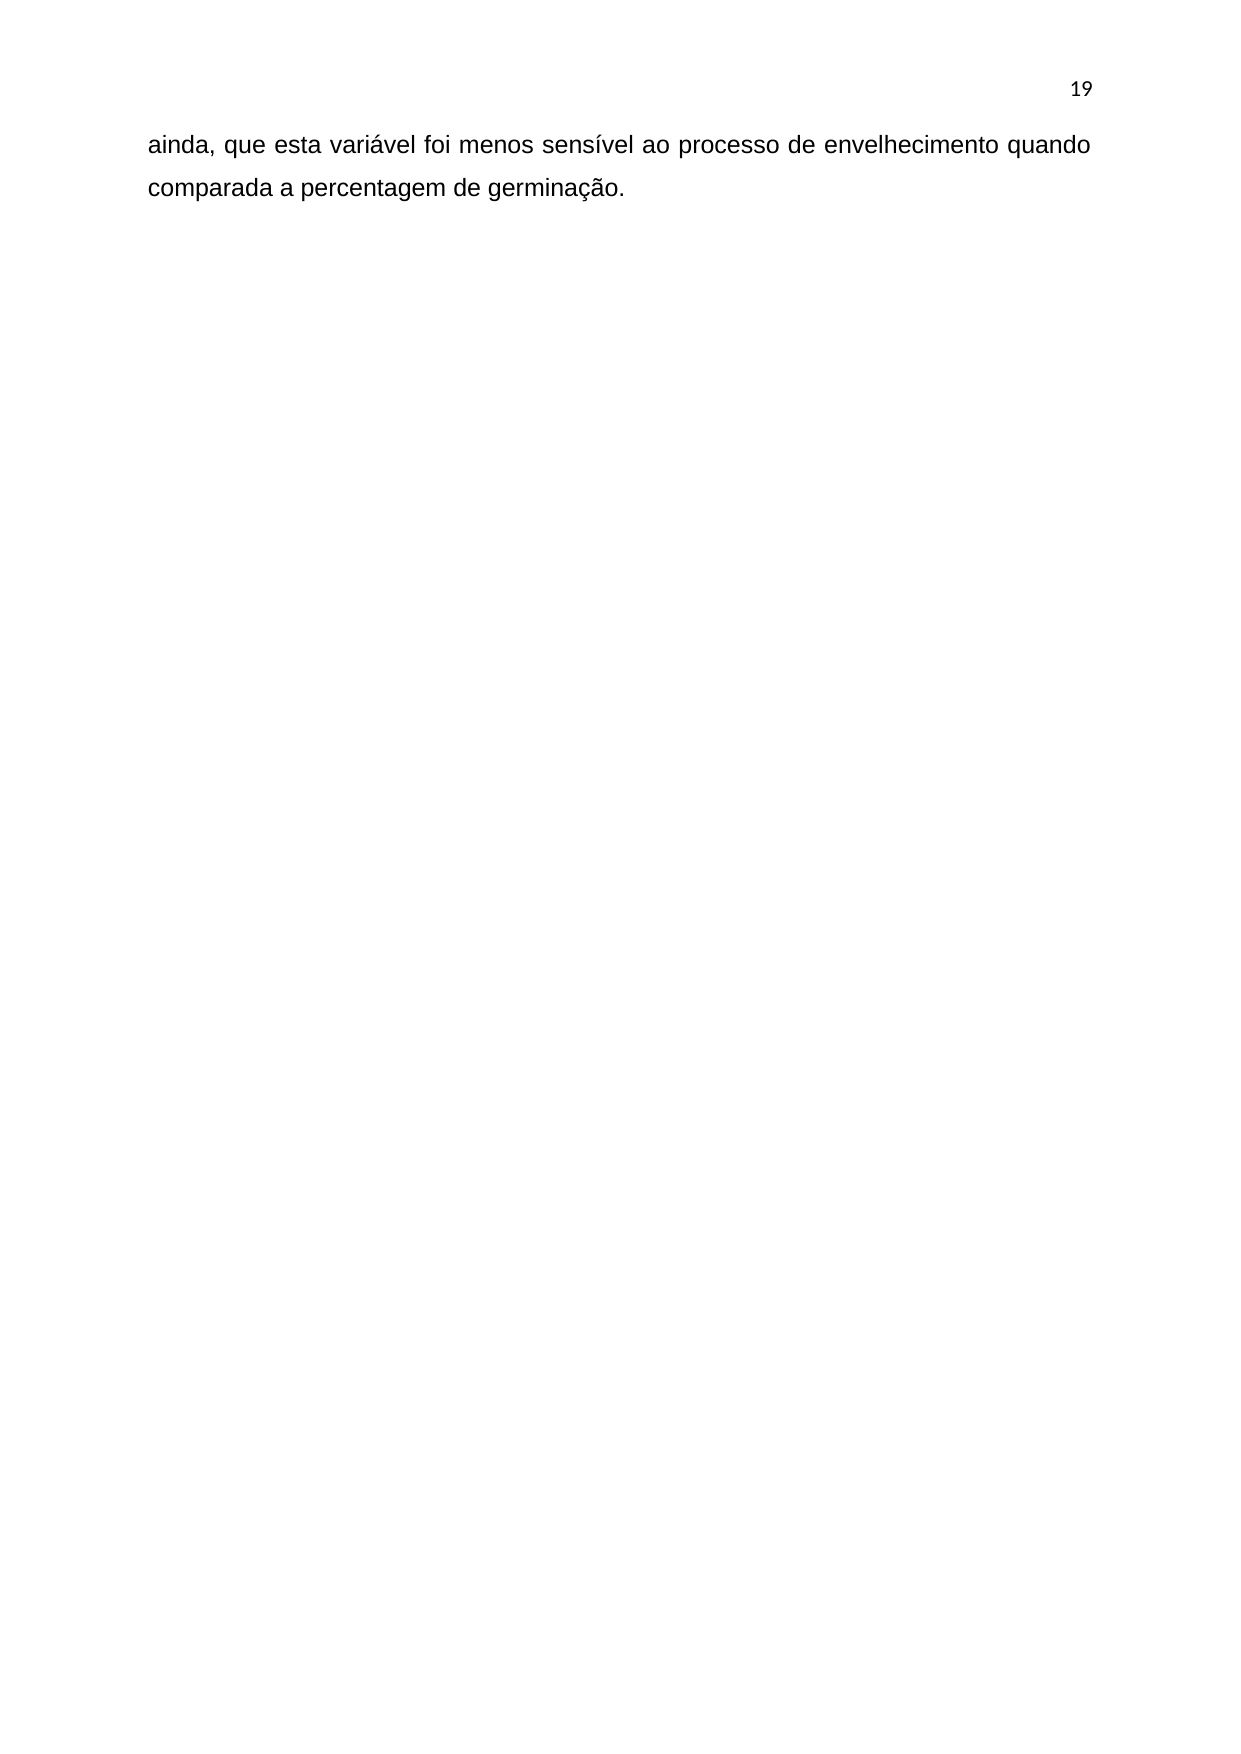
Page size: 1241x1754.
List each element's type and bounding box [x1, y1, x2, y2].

text [148, 130, 1092, 202]
